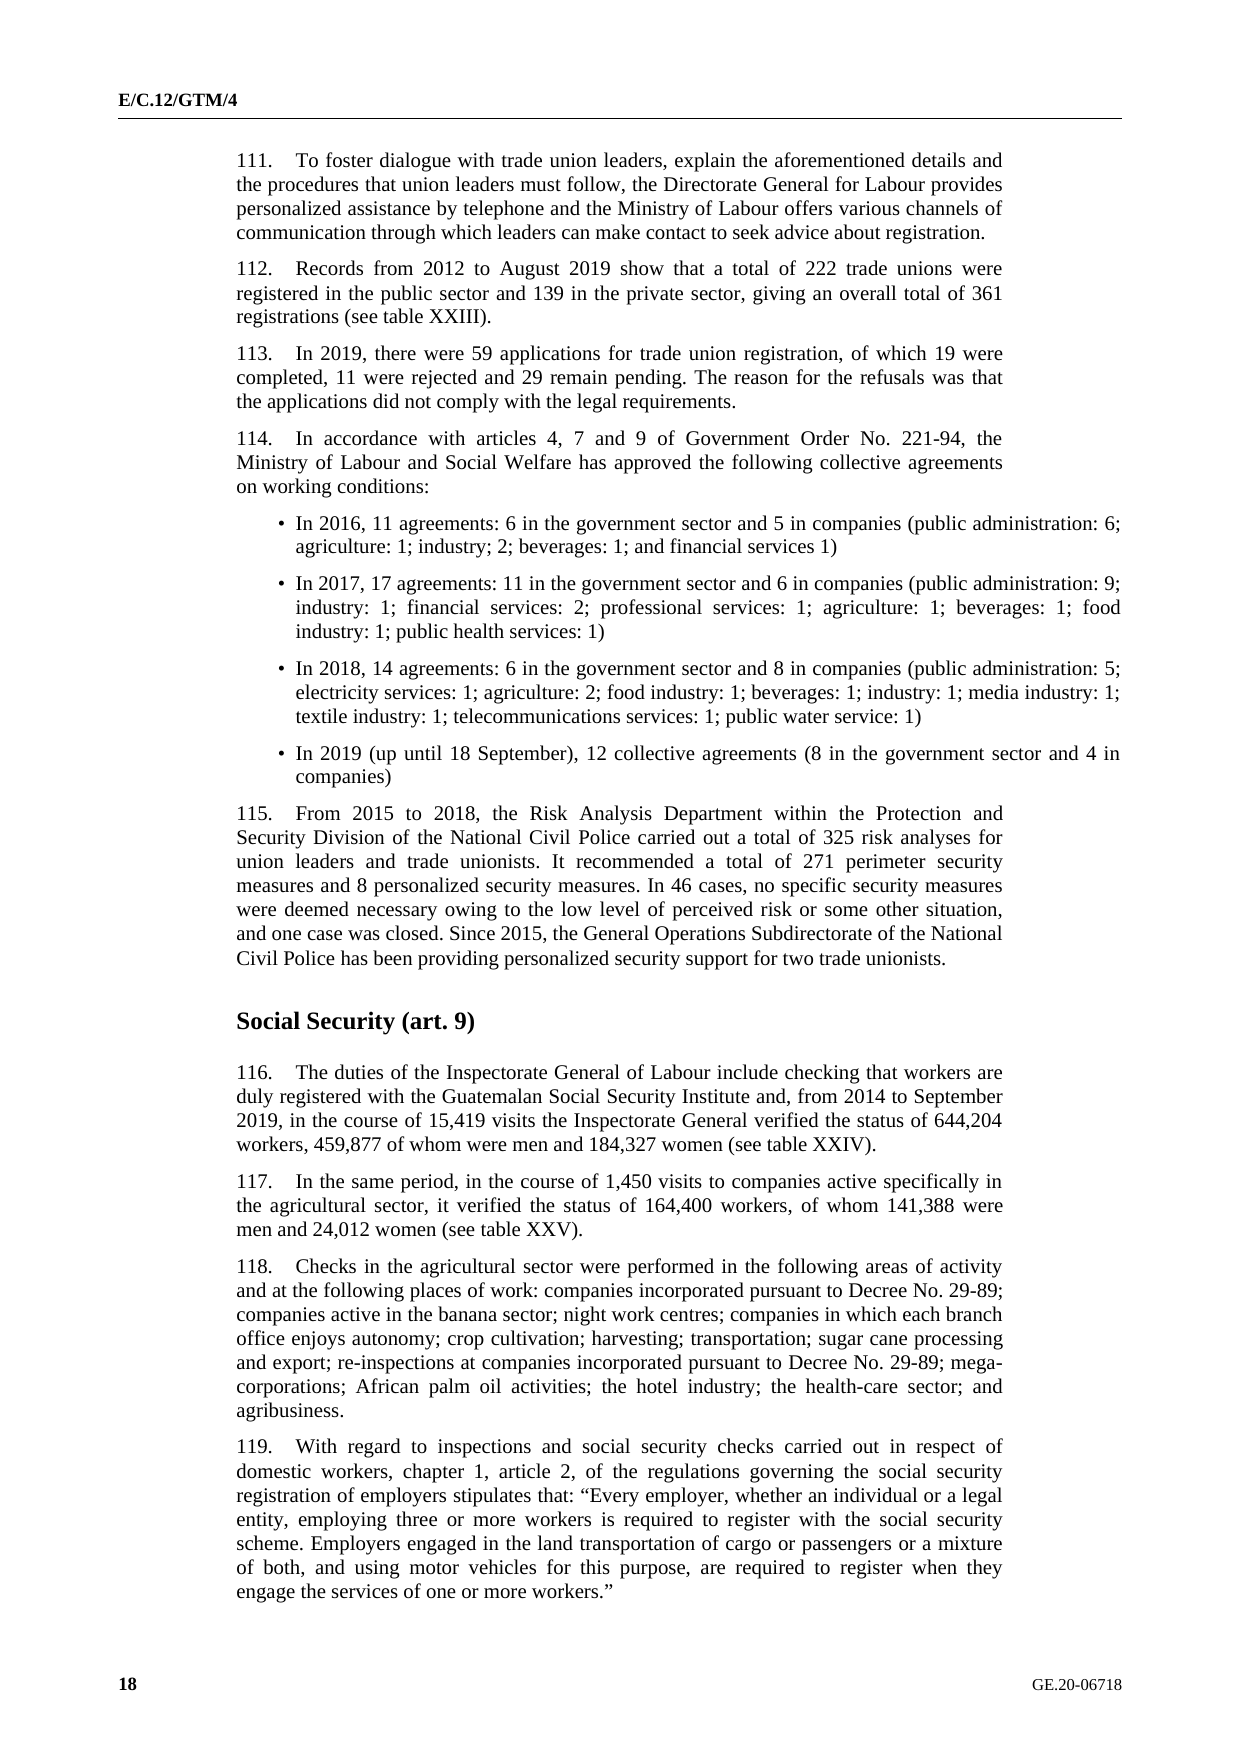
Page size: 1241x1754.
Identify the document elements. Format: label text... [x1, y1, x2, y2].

text 118. Checks in the agricultural sector were performed in the following areas of activity and at the following places of work: companies incorporated pursuant to Decree No. 29-89; companies active in the banana sector; night work centres; companies in which each branch office enjoys autonomy; crop cultivation; harvesting; transportation; sugar cane processing and export; re-inspections at companies incorporated pursuant to Decree No. 29-89; mega-corporations; African palm oil activities; the hotel industry; the health-care sector; and agribusiness. [236, 1253, 1004, 1422]
text In 2018, 14 agreements: 6 in the government sector and 8 in companies (public administration: 5; electricity services: 1; agriculture: 2; food industry: 1; beverages: 1; industry: 1; media industry: 1; textile industry: 1; telecommunications services: 1; public water service: 1) [278, 656, 1122, 728]
text Social Security (art. 9) [118, 1007, 1004, 1035]
text In 2017, 17 agreements: 11 in the government sector and 6 in companies (public administration: 9; industry: 1; financial services: 2; professional services: 1; agriculture: 1; beverages: 1; food industry: 1; public health services: 1) [278, 571, 1122, 643]
text 112. Records from 2012 to August 2019 show that a total of 222 trade unions were registered in the public sector and 139 in the private sector, giving an overall total of 361 registrations (see table XXIII). [236, 256, 1004, 328]
text 111. To foster dialogue with trade union leaders, explain the aforementioned details and the procedures that union leaders must follow, the Directorate General for Labour provides personalized assistance by telephone and the Ministry of Labour offers various channels of communication through which leaders can make contact to seek advice about registration. [236, 148, 1004, 244]
text 115. From 2015 to 2018, the Risk Analysis Department within the Protection and Security Division of the National Civil Police carried out a total of 325 risk analyses for union leaders and trade unionists. It recommended a total of 271 perimeter security measures and 8 personalized security measures. In 46 cases, no specific security measures were deemed necessary owing to the low level of perceived risk or some other situation, and one case was closed. Since 2015, the General Operations Subdirectorate of the National Civil Police has been providing personalized security support for two trade unionists. [236, 801, 1004, 969]
text In 2019 (up until 18 September), 12 collective agreements (8 in the government sector and 4 in companies) [278, 740, 1122, 788]
text 116. The duties of the Inspectorate General of Labour include checking that workers are duly registered with the Guatemalan Social Security Institute and, from 2014 to September 2019, in the course of 15,419 visits the Inspectorate General verified the status of 644,204 workers, 459,877 of whom were men and 184,327 women (see table XXIV). [236, 1060, 1004, 1156]
text 117. In the same period, in the course of 1,450 visits to companies active specifically in the agricultural sector, it verified the status of 164,400 workers, of whom 141,388 were men and 24,012 women (see table XXV). [236, 1169, 1004, 1241]
text In 2016, 11 agreements: 6 in the government sector and 5 in companies (public administration: 6; agriculture: 1; industry; 2; beverages: 1; and financial services 1) [278, 510, 1122, 558]
text 119. With regard to inspections and social security checks carried out in respect of domestic workers, chapter 1, article 2, of the regulations governing the social security registration of employers stipulates that: “Every employer, whether an individual or a legal entity, employing three or more workers is required to register with the social security scheme. Employers engaged in the land transportation of cargo or passengers or a mixture of both, and using motor vehicles for this purpose, are required to register when they engage the services of one or more workers.” [236, 1434, 1004, 1603]
text 114. In accordance with articles 4, 7 and 9 of Government Order No. 221-94, the Ministry of Labour and Social Welfare has approved the following collective agreements on working conditions: [236, 426, 1004, 498]
text 113. In 2019, there were 59 applications for trade union registration, of which 19 were completed, 11 were rejected and 29 remain pending. The reason for the refusals was that the applications did not comply with the legal requirements. [236, 341, 1004, 413]
